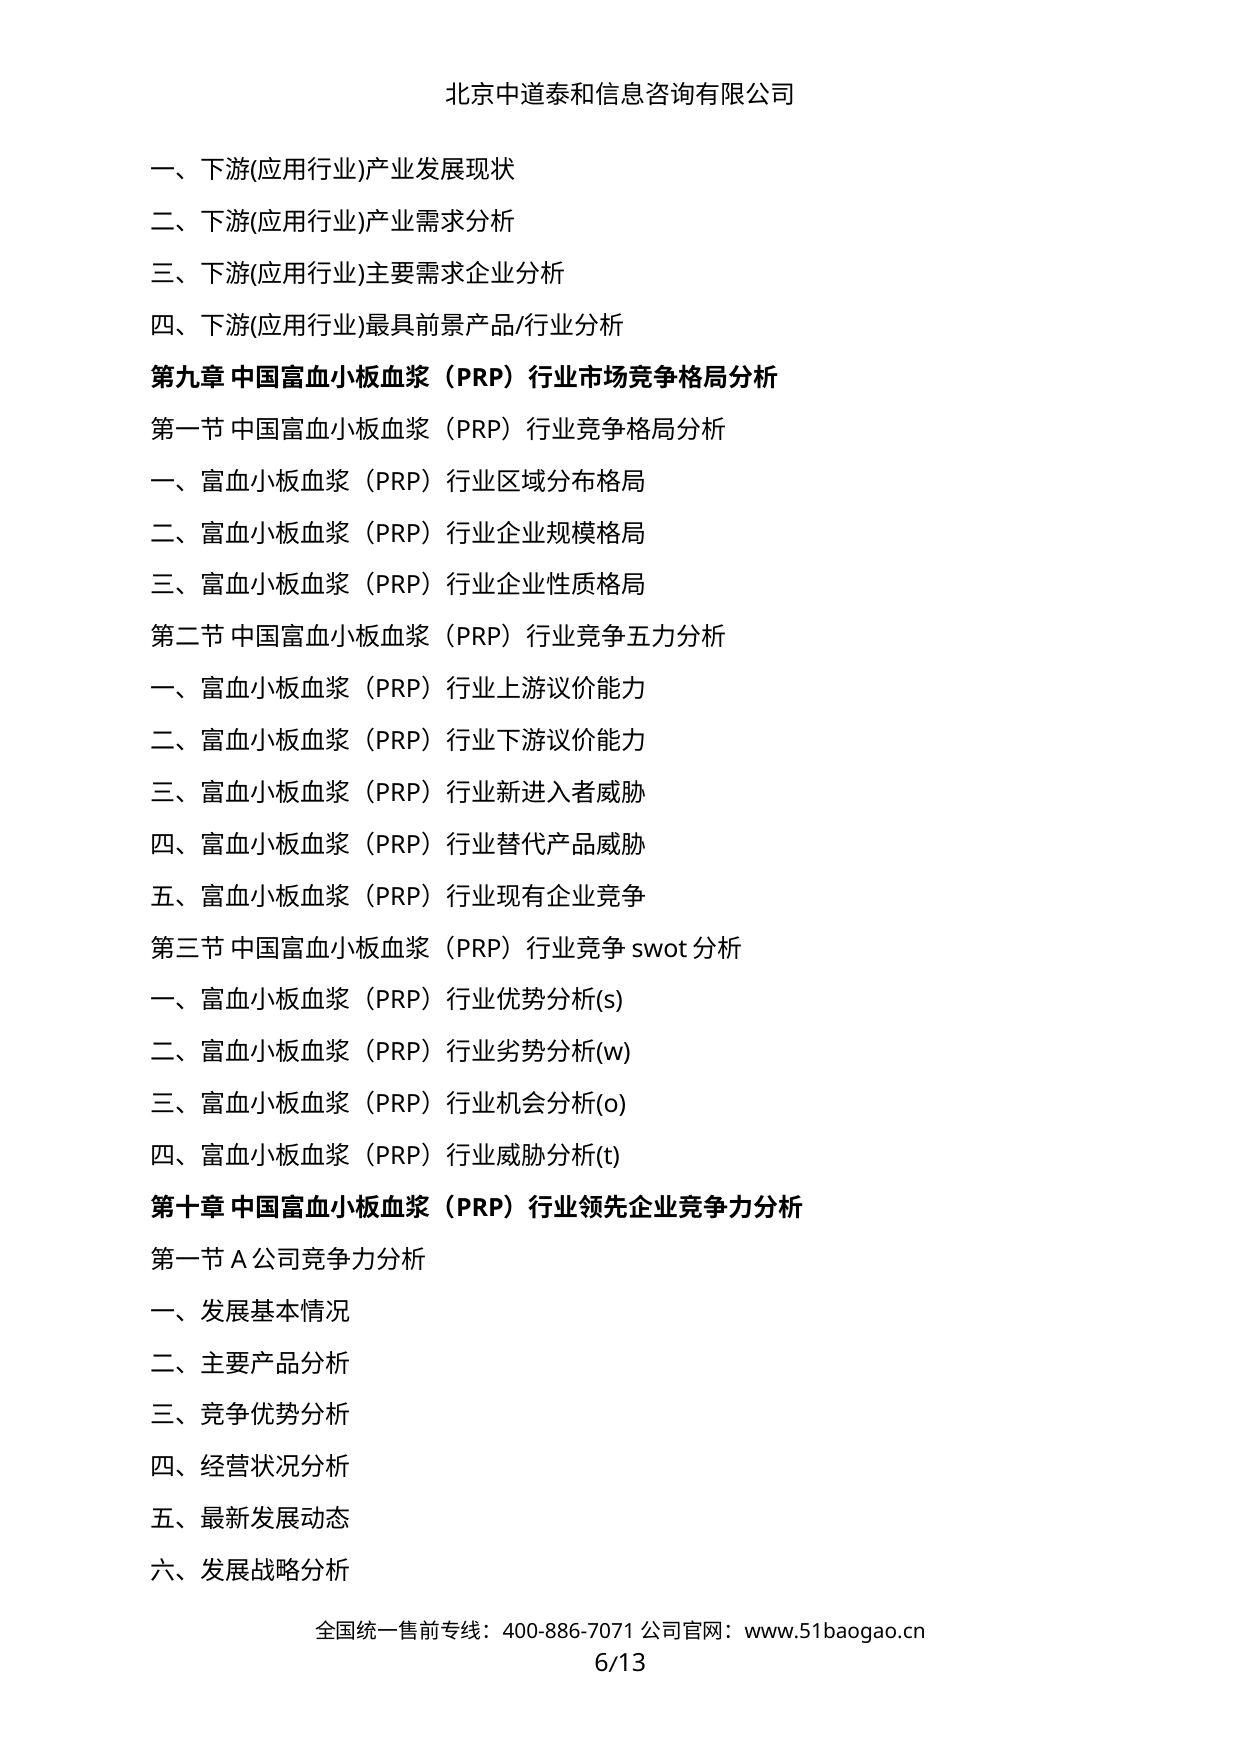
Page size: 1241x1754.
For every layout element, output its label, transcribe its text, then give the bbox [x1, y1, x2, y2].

text 三、下游(应用行业)主要需求企业分析 [150, 254, 1090, 290]
text 一、富血小板血浆（PRP）行业区域分布格局 [150, 461, 1090, 497]
text 三、富血小板血浆（PRP）行业新进入者威胁 [150, 772, 1090, 809]
text 第一节 A公司竞争力分析 [150, 1239, 1090, 1276]
text 三、竞争优势分析 [150, 1395, 1090, 1431]
text 六、发展战略分析 [150, 1551, 1090, 1587]
text 五、富血小板血浆（PRP）行业现有企业竞争 [150, 876, 1090, 912]
text 一、发展基本情况 [150, 1291, 1090, 1327]
text 三、富血小板血浆（PRP）行业机会分析(o) [150, 1084, 1090, 1120]
text 第三节 中国富血小板血浆（PRP）行业竞争swot分析 [150, 928, 1090, 964]
text 二、富血小板血浆（PRP）行业下游议价能力 [150, 721, 1090, 757]
text 二、富血小板血浆（PRP）行业劣势分析(w) [150, 1032, 1090, 1068]
text 二、主要产品分析 [150, 1343, 1090, 1379]
text 四、富血小板血浆（PRP）行业威胁分析(t) [150, 1136, 1090, 1172]
text 四、经营状况分析 [150, 1447, 1090, 1483]
text 四、下游(应用行业)最具前景产品/行业分析 [150, 306, 1090, 342]
text 五、最新发展动态 [150, 1499, 1090, 1535]
text 二、下游(应用行业)产业需求分析 [150, 202, 1090, 238]
text 一、下游(应用行业)产业发展现状 [150, 150, 1090, 186]
text 第十章 中国富血小板血浆（PRP）行业领先企业竞争力分析 [150, 1187, 1090, 1224]
text 第九章 中国富血小板血浆（PRP）行业市场竞争格局分析 [150, 357, 1090, 394]
text 四、富血小板血浆（PRP）行业替代产品威胁 [150, 824, 1090, 861]
text 一、富血小板血浆（PRP）行业优势分析(s) [150, 980, 1090, 1016]
text 第二节 中国富血小板血浆（PRP）行业竞争五力分析 [150, 617, 1090, 653]
text 三、富血小板血浆（PRP）行业企业性质格局 [150, 565, 1090, 601]
text 一、富血小板血浆（PRP）行业上游议价能力 [150, 669, 1090, 705]
text 二、富血小板血浆（PRP）行业企业规模格局 [150, 513, 1090, 549]
text 第一节 中国富血小板血浆（PRP）行业竞争格局分析 [150, 409, 1090, 446]
